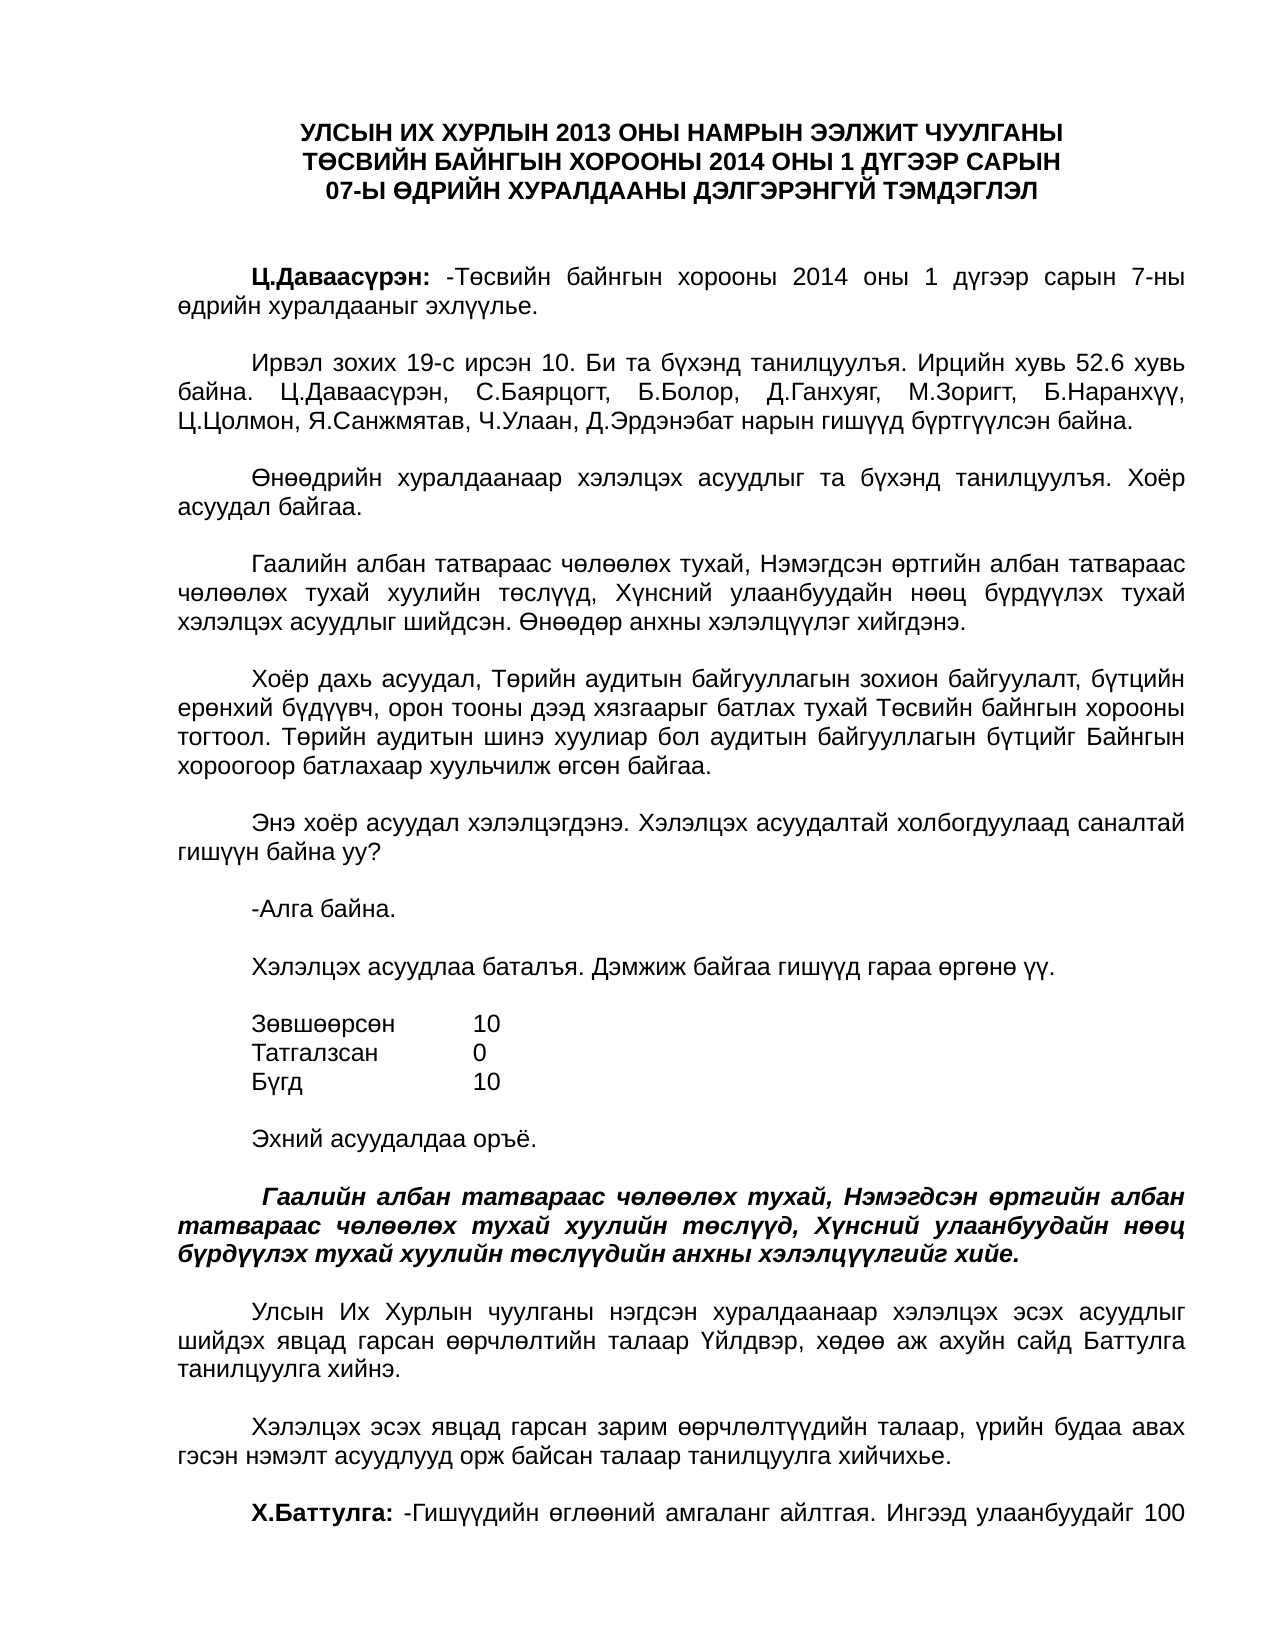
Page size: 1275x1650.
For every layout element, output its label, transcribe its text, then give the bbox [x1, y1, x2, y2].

text Ц.Даваасүрэн: -Төсвийн байнгын хорооны 2014 оны 1 дүгээр сарын 7-ны өдрийн хуралдааныг эхлүүлье. [177, 262, 1186, 319]
text Татгалзсан 0 [177, 1038, 1186, 1067]
text Гаалийн албан татвараас чөлөөлөх тухай, Нэмэгдсэн өртгийн албан татвараас чөлөөлөх тухай хуулийн төслүүд, Хүнсний улаанбуудайн нөөц бүрдүүлэх тухай хуулийн төслүүдийн анхны хэлэлцүүлгийг хийе. [177, 1182, 1186, 1268]
text Энэ хоёр асуудал хэлэлцэгдэнэ. Хэлэлцэх асуудалтай холбогдуулаад саналтай гишүүн байна уу? [177, 808, 1186, 866]
text Ирвэл зохих 19-с ирсэн 10. Би та бүхэнд танилцуулъя. Ирцийн хувь 52.6 хувь байна. Ц.Даваасүрэн, С.Баярцогт, Б.Болор, Д.Ганхуяг, М.Зоригт, Б.Наранхүү, Ц.Цолмон, Я.Санжмятав, Ч.Улаан, Д.Эрдэнэбат нарын гишүүд бүртгүүлсэн байна. [177, 348, 1186, 434]
text Өнөөдрийн хуралдаанаар хэлэлцэх асуудлыг та бүхэнд танилцуулъя. Хоёр асуудал байгаа. [177, 463, 1186, 521]
text Хэлэлцэх эсэх явцад гарсан зарим өөрчлөлтүүдийн талаар, үрийн будаа авах гэсэн нэмэлт асуудлууд орж байсан талаар танилцуулга хийчихье. [177, 1412, 1186, 1469]
text Эхний асуудалдаа оръё. [177, 1124, 1186, 1153]
text ТӨСВИЙН БАЙНГЫН ХОРООНЫ 2014 ОНЫ 1 ДҮГЭЭР САРЫН [177, 147, 1186, 176]
text Хоёр дахь асуудал, Төрийн аудитын байгууллагын зохион байгуулалт, бүтцийн ерөнхий бүдүүвч, орон тооны дээд хязгаарыг батлах тухай Төсвийн байнгын хорооны тогтоол. Төрийн аудитын шинэ хуулиар бол аудитын байгууллагын бүтцийг Байнгын хороогоор батлахаар хуульчилж өгсөн байгаа. [177, 664, 1186, 779]
text 07-Ы ӨДРИЙН ХУРАЛДААНЫ ДЭЛГЭРЭНГҮЙ ТЭМДЭГЛЭЛ [177, 176, 1186, 204]
text УЛСЫН ИХ ХУРЛЫН 2013 ОНЫ НАМРЫН ЭЭЛЖИТ ЧУУЛГАНЫ [177, 118, 1186, 147]
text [177, 1498, 1186, 1527]
text Бүгд 10 [177, 1067, 1186, 1096]
text Зөвшөөрсөн 10 [177, 1009, 1186, 1038]
text Улсын Их Хурлын чуулганы нэгдсэн хуралдаанаар хэлэлцэх эсэх асуудлыг шийдэх явцад гарсан өөрчлөлтийн талаар Үйлдвэр, хөдөө аж ахуйн сайд Баттулга танилцуулга хийнэ. [177, 1297, 1186, 1383]
text Хэлэлцэх асуудлаа баталъя. Дэмжиж байгаа гишүүд гараа өргөнө үү. [177, 952, 1186, 981]
text -Алга байна. [177, 894, 1186, 923]
text Гаалийн албан татвараас чөлөөлөх тухай, Нэмэгдсэн өртгийн албан татвараас чөлөөлөх тухай хуулийн төслүүд, Хүнсний улаанбуудайн нөөц бүрдүүлэх тухай хэлэлцэх асуудлыг шийдсэн. Өнөөдөр анхны хэлэлцүүлэг хийгдэнэ. [177, 549, 1186, 636]
